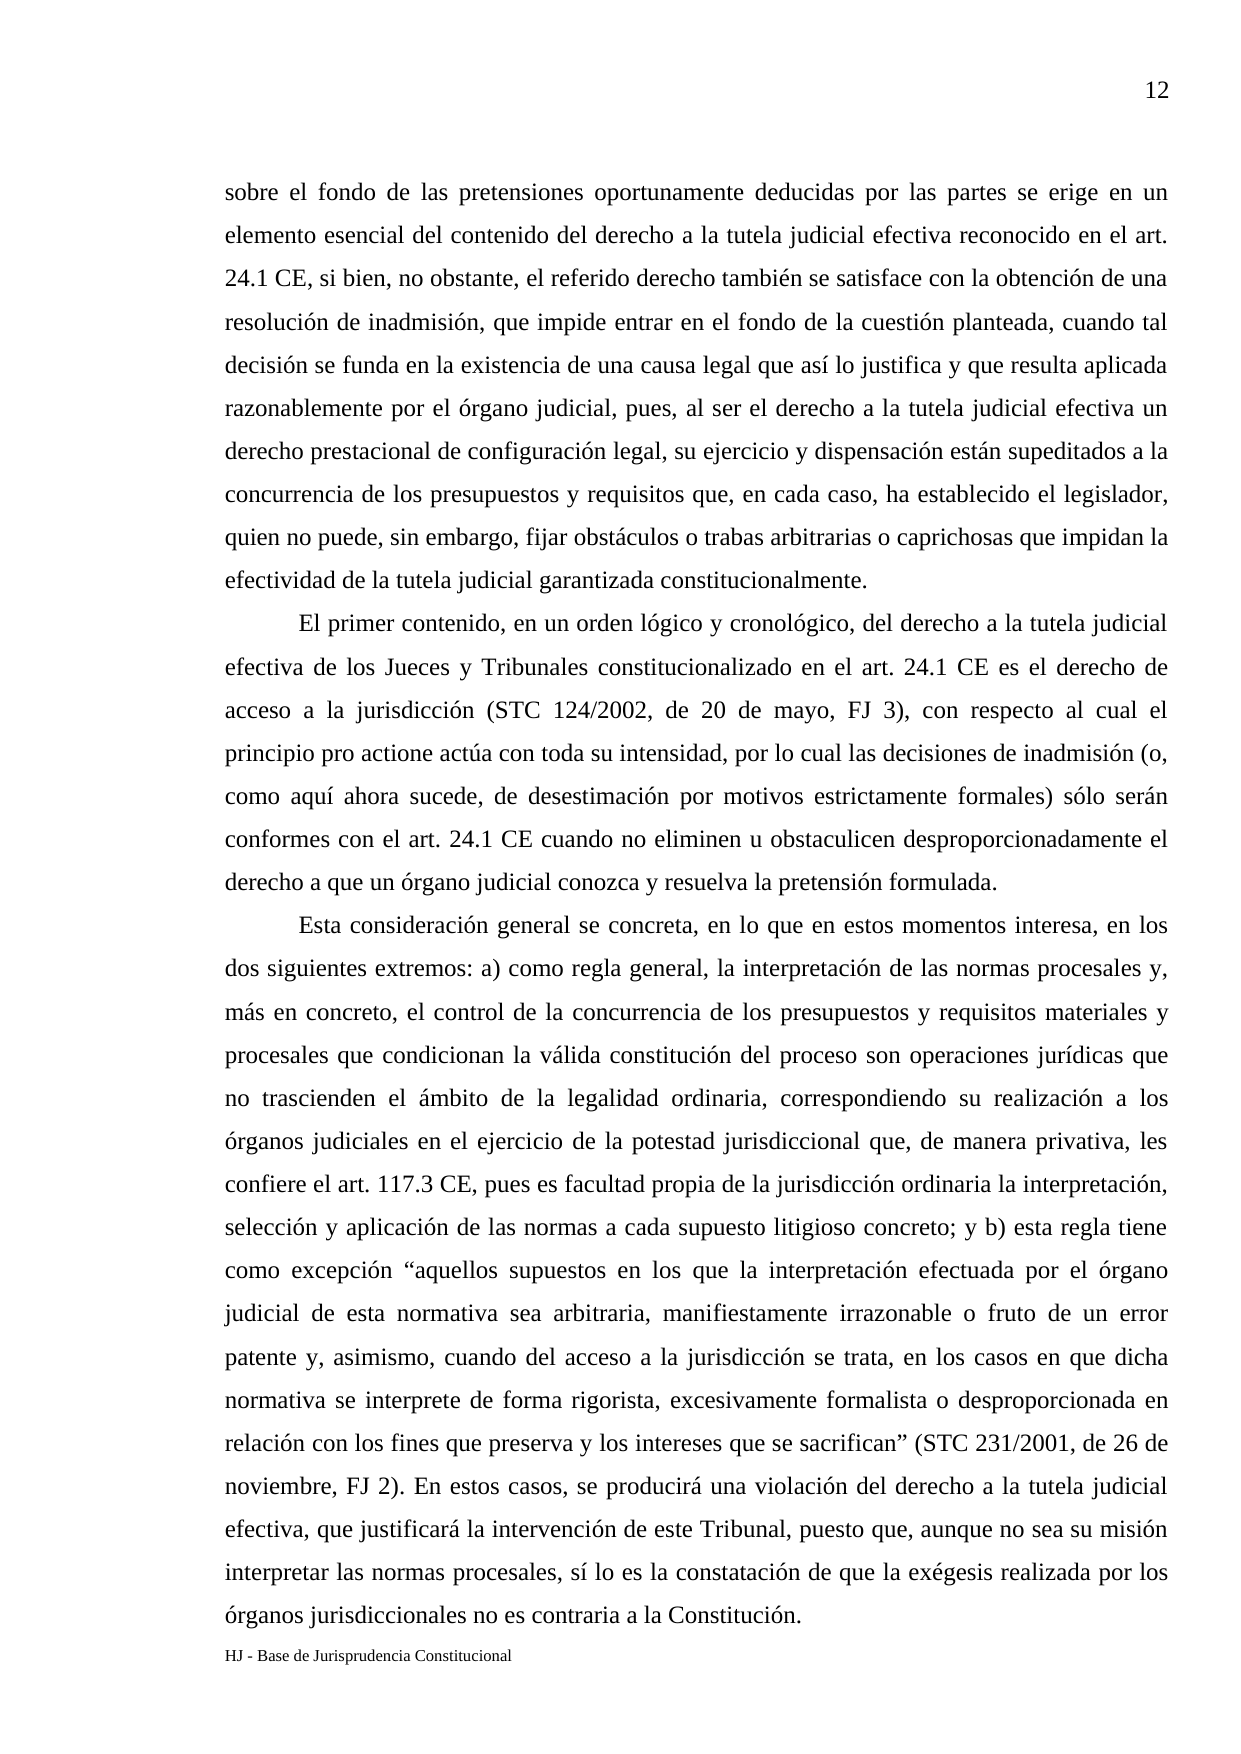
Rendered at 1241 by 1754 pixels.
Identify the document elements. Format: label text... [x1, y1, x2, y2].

text Esta consideración general se concreta, en lo que en estos momentos interesa, en los dos siguientes extremos: a) como regla general, la interpretación de las normas procesales y, más en concreto, el control de la concurrencia de los presupuestos y requisitos materiales y procesales que condicionan la válida constitución del proceso son operaciones jurídicas que no trascienden el ámbito de la legalidad ordinaria, correspondiendo su realización a los órganos judiciales en el ejercicio de la potestad jurisdiccional que, de manera privativa, les confiere el art. 117.3 CE, pues es facultad propia de la jurisdicción ordinaria la interpretación, selección y aplicación de las normas a cada supuesto litigioso concreto; y b) esta regla tiene como excepción “aquellos supuestos en los que la interpretación efectuada por el órgano judicial de esta normativa sea arbitraria, manifiestamente irrazonable o fruto de un error patente y, asimismo, cuando del acceso a la jurisdicción se trata, en los casos en que dicha normativa se interprete de forma rigorista, excesivamente formalista o desproporcionada en relación con los fines que preserva y los intereses que se sacrifican” (STC 231/2001, de 26 de noviembre, FJ 2). En estos casos, se producirá una violación del derecho a la tutela judicial efectiva, que justificará la intervención de este Tribunal, puesto que, aunque no sea su misión interpretar las normas procesales, sí lo es la constatación de que la exégesis realizada por los órganos jurisdiccionales no es contraria a la Constitución. [224, 910, 1169, 1629]
text El primer contenido, en un orden lógico y cronológico, del derecho a la tutela judicial efectiva de los Jueces y Tribunales constitucionalizado en el art. 24.1 CE es el derecho de acceso a la jurisdicción (STC 124/2002, de 20 de mayo, FJ 3), con respecto al cual el principio pro actione actúa con toda su intensidad, por lo cual las decisiones de inadmisión (o, como aquí ahora sucede, de desestimación por motivos estrictamente formales) sólo serán conformes con el art. 24.1 CE cuando no eliminen u obstaculicen desproporcionadamente el derecho a que un órgano judicial conozca y resuelva la pretensión formulada. [224, 608, 1169, 896]
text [224, 177, 1169, 594]
